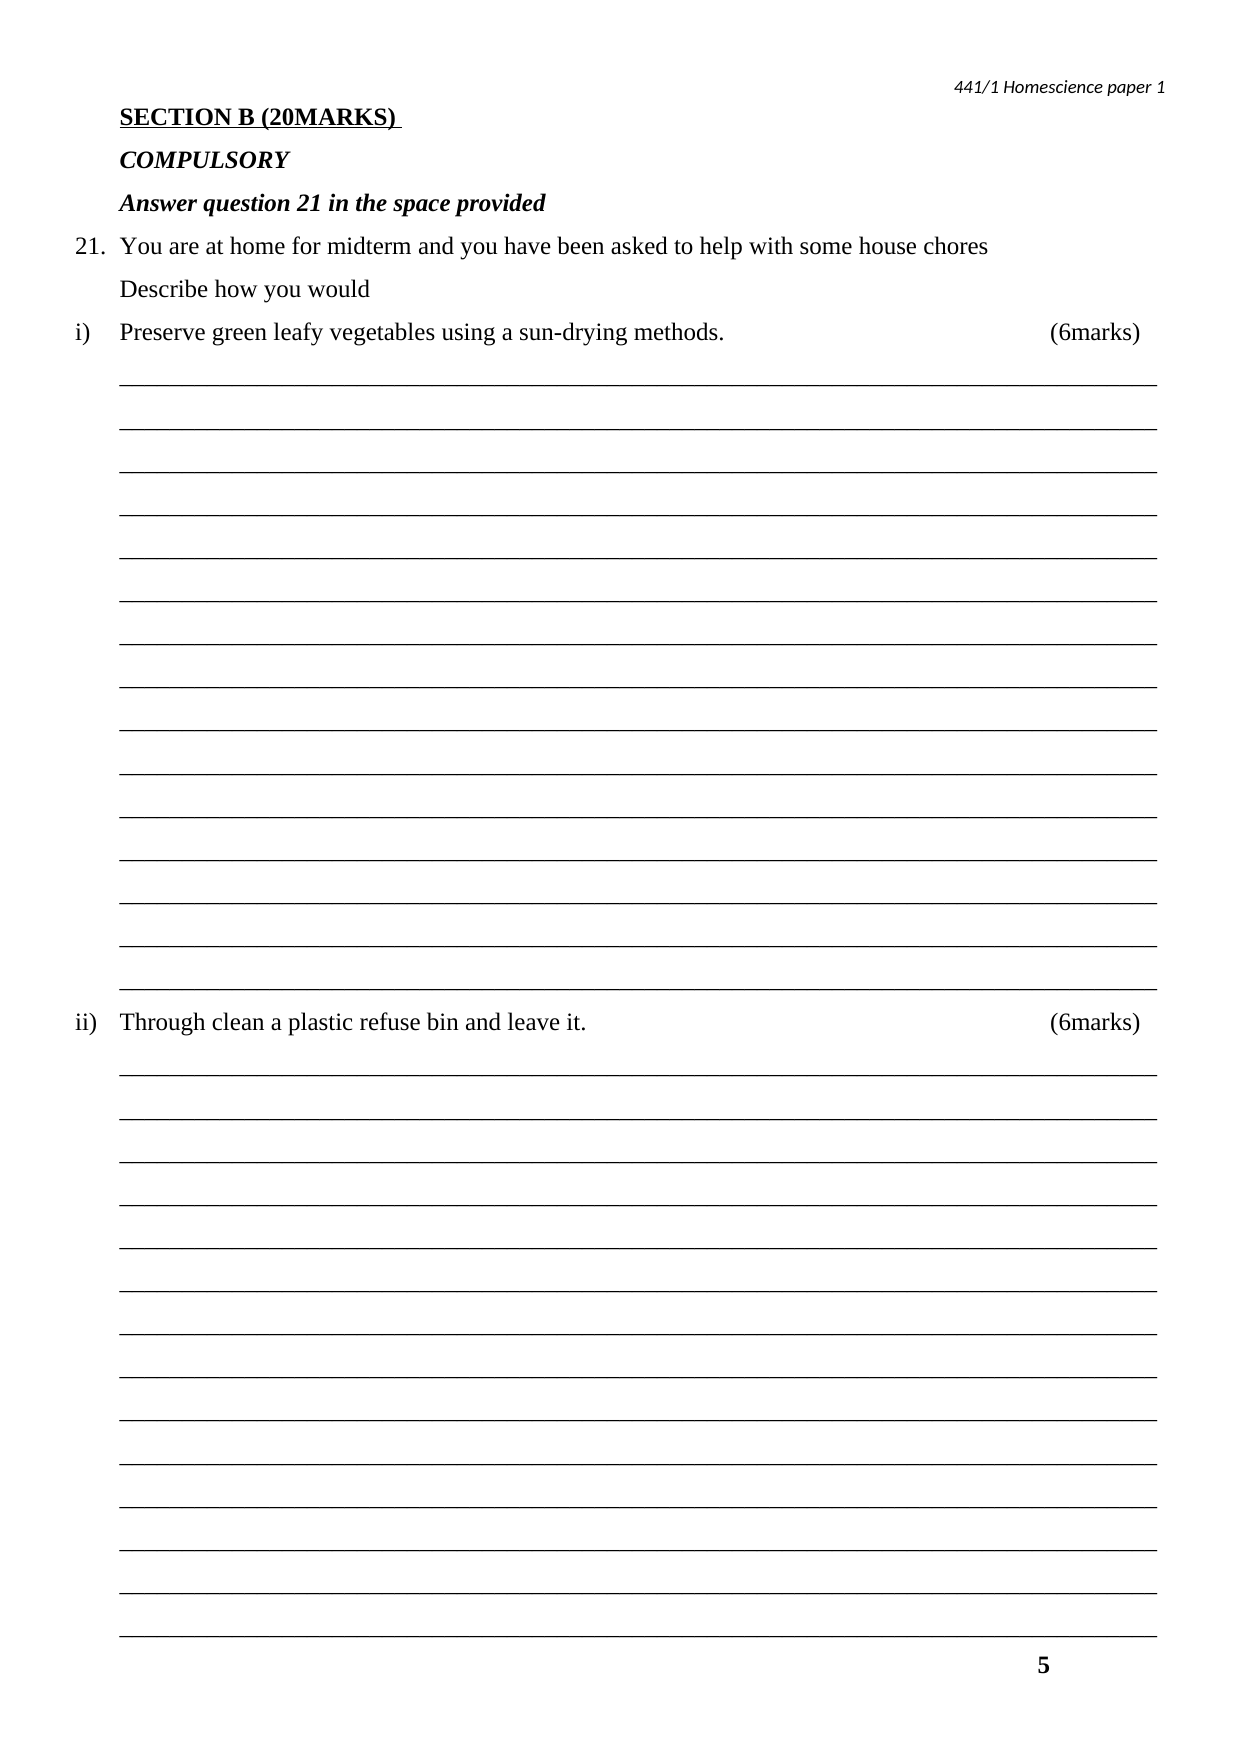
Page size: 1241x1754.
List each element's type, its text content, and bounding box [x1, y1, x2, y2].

text __________________________________________________________________________________________________________________________________________________________________________________________________________________________________________________________________________________________________________________________________________________________________________________________________________________________________________________________________________________________________________________________________________________________________________________________________________________________________________________________________________________________________________________________________________________________________________________________________________________________________________________________________________________________________________________________________________________________________________________________________________________________________________________________________________________________________________________________________________________________________________________________________________ [119, 1051, 1165, 1640]
list You are at home for midterm and you have been asked to help with some house chores [75, 231, 1165, 260]
text _____________________________________________________________________________________________________________________________________________________________________________________________________________________________________________________________________________________________________________________________________________________________________________________________________________________________________________________________________________________________________________________________________________________________________________________________________________________________________________________________________________________________________________________________________________________________________________________________________________________________________________________________________________________________________________________________________________________________________________________________________________________________________________________________________________________________________________________________________________________________________________________________________________________________________________________________________________________________ [119, 361, 1165, 993]
text SECTION B (20MARKS) [119, 102, 1165, 131]
text Answer question 21 in the space provided [75, 188, 1165, 217]
text COMPULSORY [119, 145, 1165, 174]
list Through clean a plastic refuse bin and leave it. (6marks) [75, 1007, 1165, 1036]
list Preserve green leafy vegetables using a sun-drying methods. (6marks) [75, 317, 1165, 346]
text Describe how you would [75, 274, 1165, 303]
